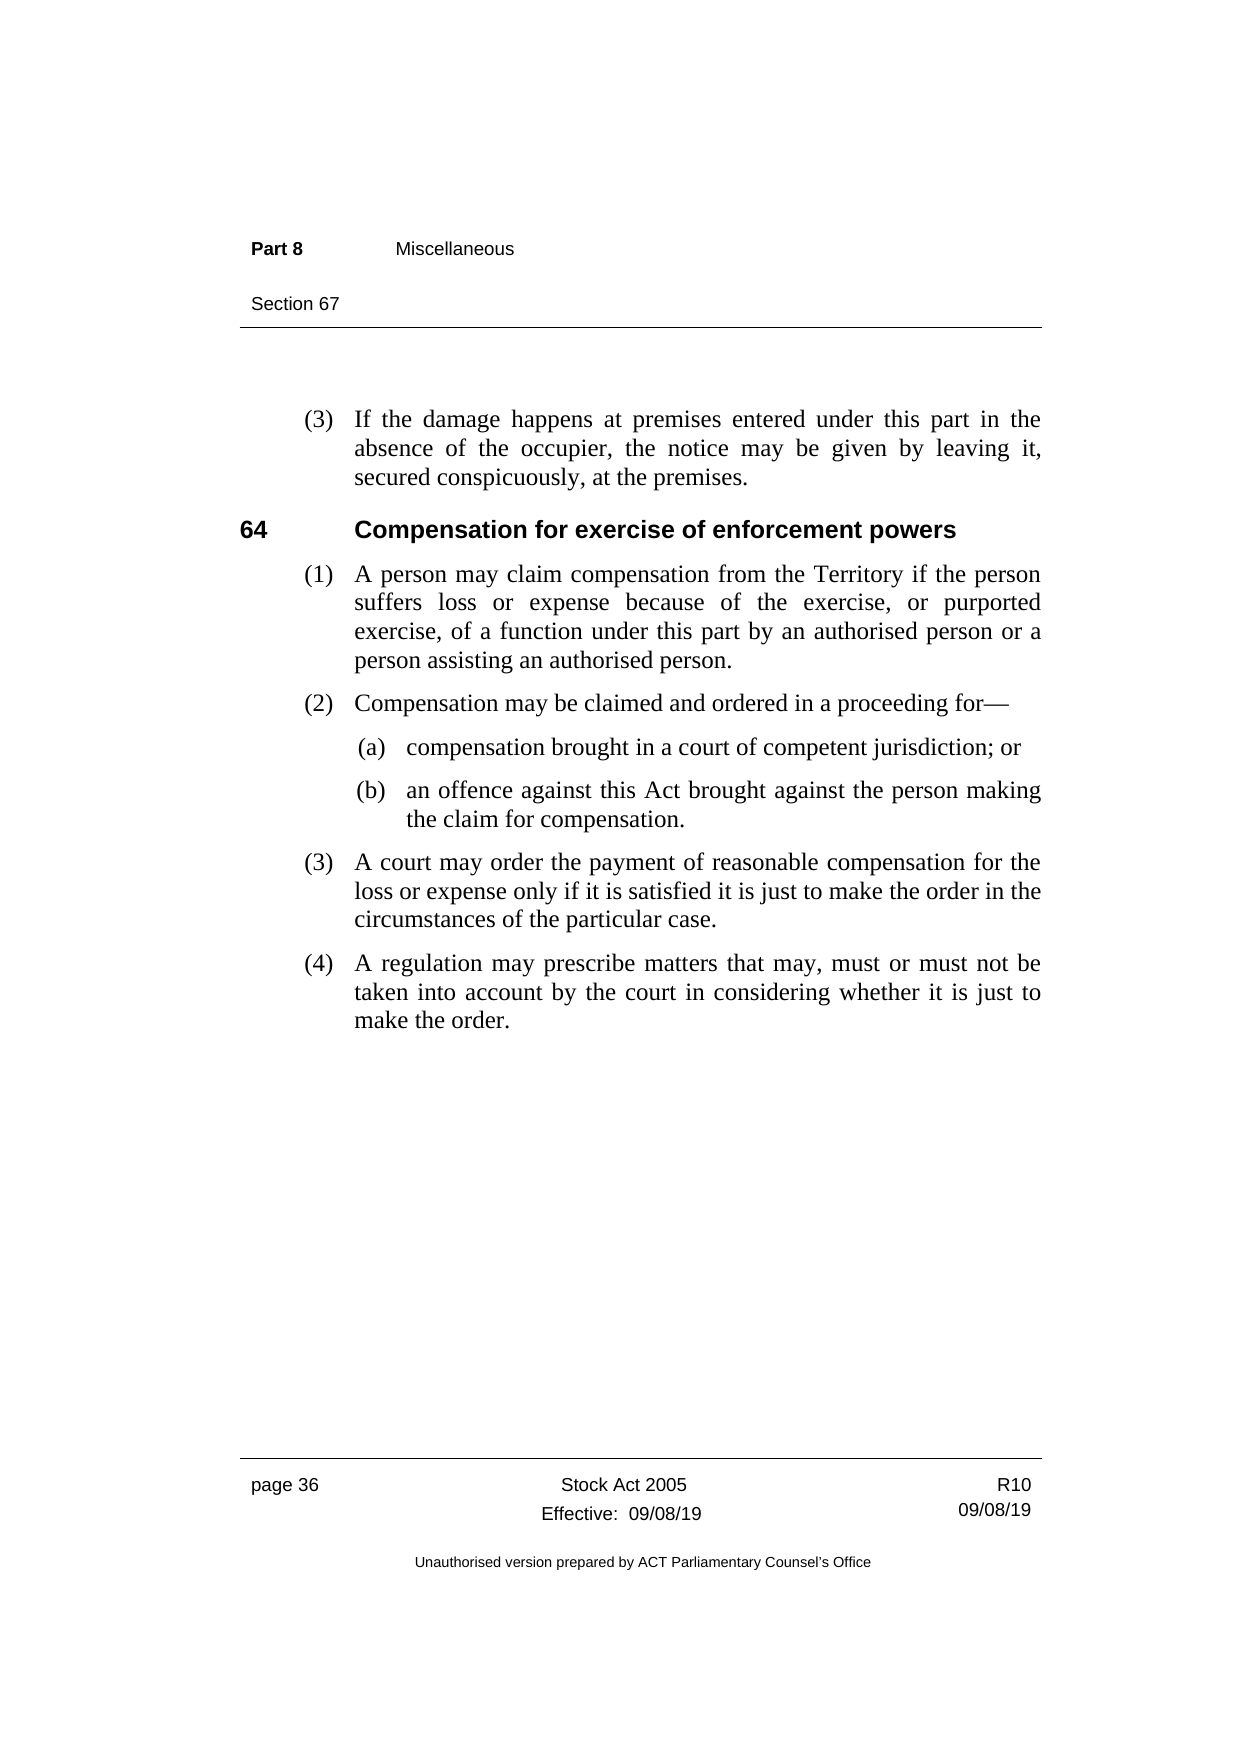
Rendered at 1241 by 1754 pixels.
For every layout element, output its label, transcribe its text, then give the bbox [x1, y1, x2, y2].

text (a) compensation brought in a court of competent jurisdiction; or [239, 732, 1042, 760]
text (3) If the damage happens at premises entered under this part in the absence of the occupier, the notice may be given by leaving it, secured conspicuously, at the premises. [239, 404, 1042, 490]
text (3) A court may order the payment of reasonable compensation for the loss or expense only if it is satisfied it is just to make the order in the circumstances of the particular case. [239, 847, 1042, 933]
text (2) Compensation may be claimed and ordered in a proceeding for— [239, 688, 1042, 717]
text (4) A regulation may prescribe matters that may, must or must not be taken into account by the court in considering whether it is just to make the order. [239, 948, 1042, 1034]
text (1) A person may claim compensation from the Territory if the person suffers loss or expense because of the exercise, or purported exercise, of a function under this part by an authorised person or a person assisting an authorised person. [239, 559, 1042, 674]
text 64 Compensation for exercise of enforcement powers [239, 515, 1042, 544]
text (b) an offence against this Act brought against the person making the claim for compensation. [239, 775, 1042, 832]
